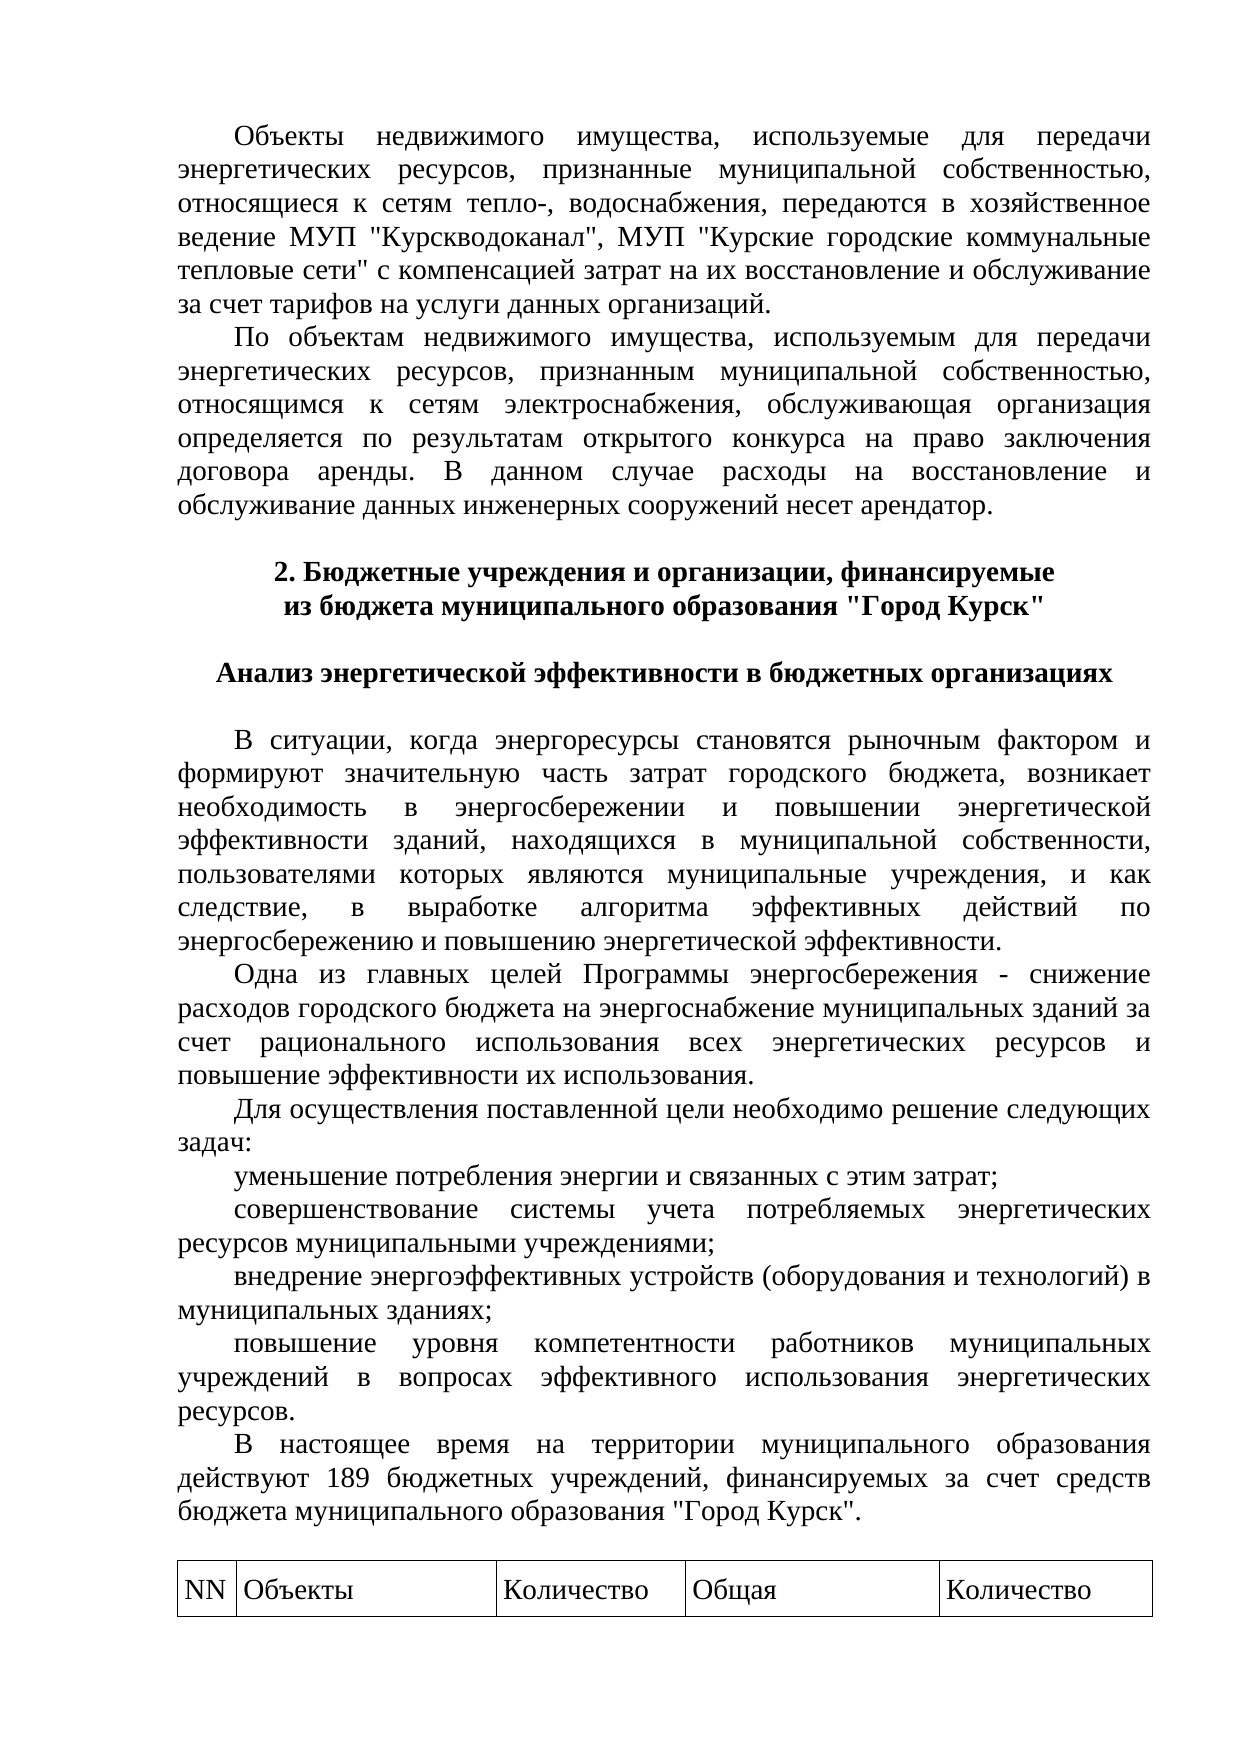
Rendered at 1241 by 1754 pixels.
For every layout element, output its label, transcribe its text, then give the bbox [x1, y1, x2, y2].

text уменьшение потребления энергии и связанных с этим затрат; [177, 1158, 1152, 1191]
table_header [686, 1561, 939, 1616]
text Анализ энергетической эффективности в бюджетных организациях [177, 655, 1152, 688]
text В настоящее время на территории муниципального образования действуют 189 бюджетных учреждений, финансируемых за счет средств бюджета муниципального образования "Город Курск". [177, 1426, 1152, 1527]
text повышение уровня компетентности работников муниципальных учреждений в вопросах эффективного использования энергетических ресурсов. [177, 1326, 1152, 1426]
text Объекты недвижимого имущества, используемые для передачи энергетических ресурсов, признанные муниципальной собственностью, относящиеся к сетям тепло-, водоснабжения, передаются в хозяйственное ведение МУП "Курскводоканал", МУП "Курские городские коммунальные тепловые сети" с компенсацией затрат на их восстановление и обслуживание за счет тарифов на услуги данных организаций. [177, 118, 1152, 319]
table_header Количество объектов [497, 1561, 685, 1616]
text По объектам недвижимого имущества, используемым для передачи энергетических ресурсов, признанным муниципальной собственностью, относящимся к сетям электроснабжения, обслуживающая организация определяется по результатам открытого конкурса на право заключения договора аренды. В данном случае расходы на восстановление и обслуживание данных инженерных сооружений несет арендатор. [177, 319, 1152, 521]
text внедрение энергоэффективных устройств (оборудования и технологий) в муниципальных зданиях; [177, 1258, 1152, 1326]
text совершенствование системы учета потребляемых энергетических ресурсов муниципальными учреждениями; [177, 1191, 1152, 1258]
text Для осуществления поставленной цели необходимо решение следующих задач: [177, 1091, 1152, 1158]
text В ситуации, когда энергоресурсы становятся рыночным фактором и формируют значительную часть затрат городского бюджета, возникает необходимость в энергосбережении и повышении энергетической эффективности зданий, находящихся в муниципальной собственности, пользователями которых являются муниципальные учреждения, и как следствие, в выработке алгоритма эффективных действий по энергосбережению и повышению энергетической эффективности. [177, 722, 1152, 957]
text 2. Бюджетные учреждения и организации, финансируемые [177, 554, 1152, 588]
table_header Объекты [237, 1561, 496, 1616]
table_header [940, 1561, 1152, 1616]
text из бюджета муниципального образования "Город Курск" [177, 588, 1152, 621]
table_header NN пп [178, 1561, 236, 1616]
text Одна из главных целей Программы энергосбережения - снижение расходов городского бюджета на энергоснабжение муниципальных зданий за счет рационального использования всех энергетических ресурсов и повышение эффективности их использования. [177, 957, 1152, 1091]
